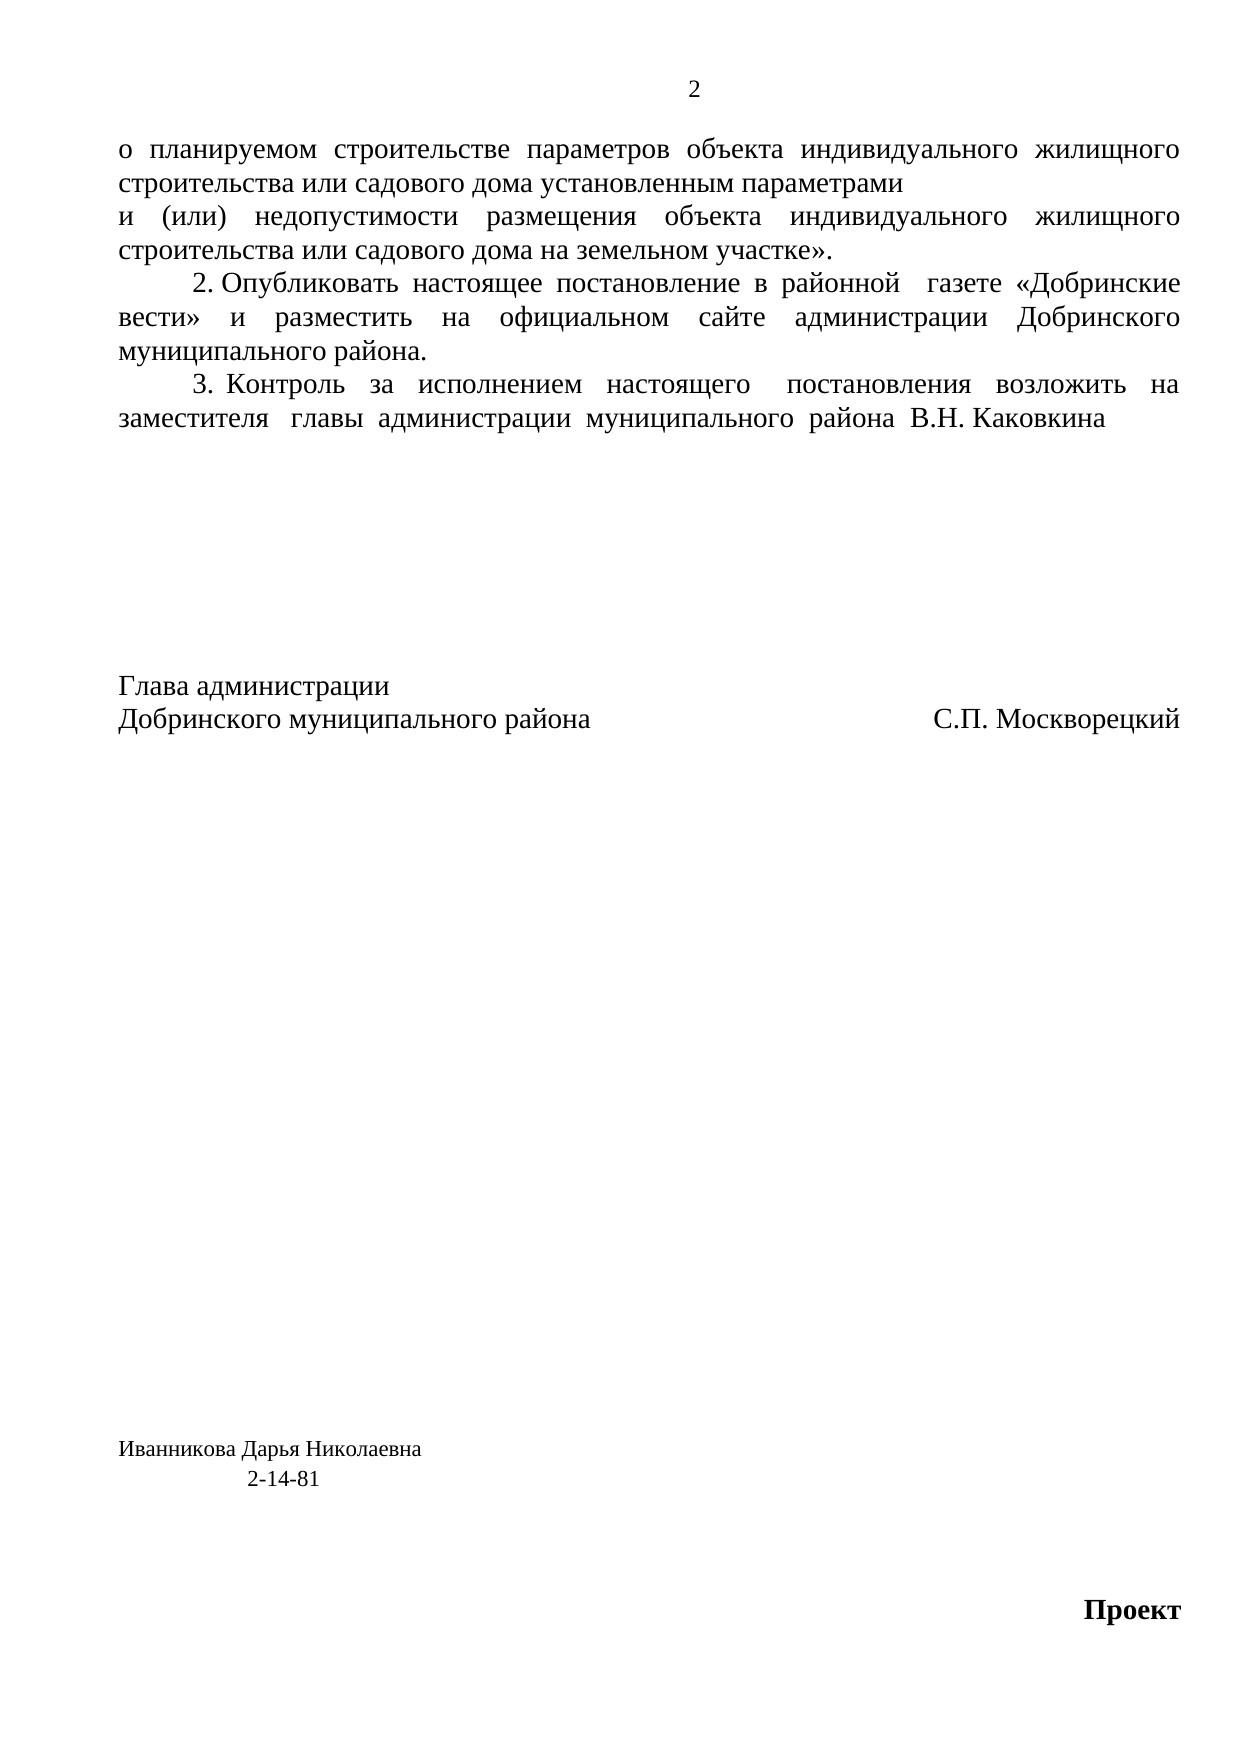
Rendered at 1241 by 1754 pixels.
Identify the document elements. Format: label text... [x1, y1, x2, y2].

text 2-14-81 [118, 1465, 1181, 1492]
text Глава администрации [118, 668, 1181, 702]
text 3. Контроль за исполнением настоящего постановления возложить на заместителя главы администрации муниципального района В.Н. Каковкина [118, 366, 1181, 433]
text Проект [118, 1592, 1181, 1626]
text Иванникова Дарья Николаевна [118, 1435, 1181, 1462]
text 2. Опубликовать настоящее постановление в районной газете «Добринские вести» и разместить на официальном сайте администрации Добринского муниципального района. [118, 266, 1181, 366]
text Добринского муниципального района С.П. Москворецкий [118, 702, 1181, 735]
text и (или) недопустимости размещения объекта индивидуального жилищного строительства или садового дома на земельном участке». [118, 198, 1181, 266]
text о планируемом строительстве параметров объекта индивидуального жилищного строительства или садового дома установленным параметрами [118, 131, 1181, 198]
